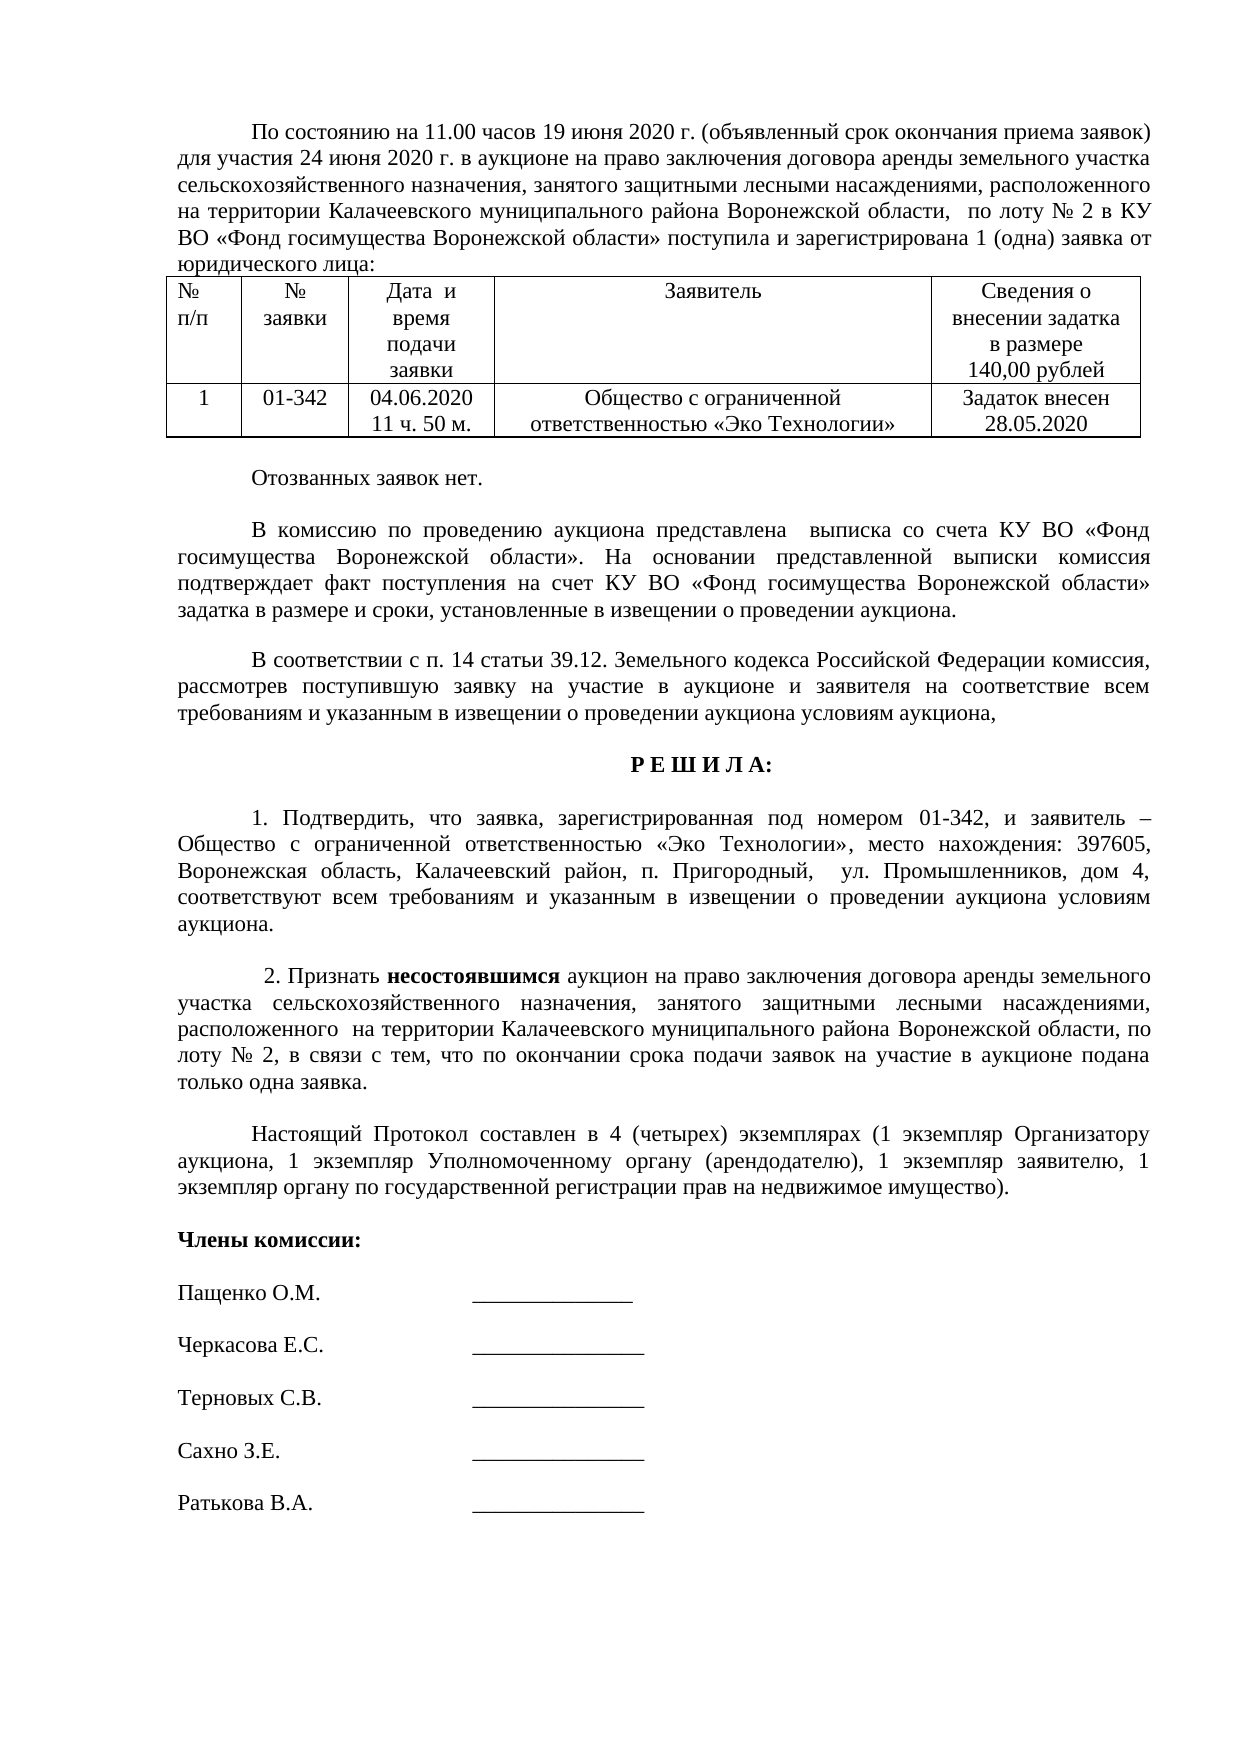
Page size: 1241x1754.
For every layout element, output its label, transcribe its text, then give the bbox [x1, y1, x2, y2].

text Члены комиссии: [177, 1226, 1152, 1252]
table_cell 1 [167, 384, 241, 436]
text 2. Признать несостоявшимся аукцион на право заключения договора аренды земельного участка сельскохозяйственного назначения, занятого защитными лесными насаждениями, расположенного на территории Калачеевского муниципального района Воронежской области, по лоту № 2, в связи с тем, что по окончании срока подачи заявок на участие в аукционе подана только одна заявка. [177, 962, 1152, 1094]
text Терновых С.В. _______________ [177, 1384, 1152, 1410]
text Ратькова В.А. _______________ [177, 1489, 1152, 1516]
text В соответствии с п. 14 статьи 39.12. Земельного кодекса Российской Федерации комиссия, рассмотрев поступившую заявку на участие в аукционе и заявителя на соответствие всем требованиям и указанным в извещении о проведении аукциона условиям аукциона, [177, 646, 1152, 725]
table_header № п/п [167, 277, 241, 383]
subtitle По состоянию на 11.00 часов 19 июня 2020 г. (объявленный срок окончания приема заявок) для участия 24 июня 2020 г. в аукционе на право заключения договора аренды земельного участка сельскохозяйственного назначения, занятого защитными лесными насаждениями, расположенного на территории Калачеевского муниципального района Воронежской области, по лоту № 2 в КУ ВО «Фонд госимущества Воронежской области» поступила и зарегистрирована 1 (одна) заявка от юридического лица: [177, 118, 1152, 276]
table_header Сведения о внесении задатка в размере 140,00 рублей [932, 277, 1140, 383]
text Пащенко О.М. ______________ [177, 1278, 1152, 1305]
table_cell Задаток внесен 28.05.2020 [932, 384, 1140, 436]
text Р Е Ш И Л А: [177, 751, 1152, 778]
table_cell Общество с ограниченной ответственностью «Эко Технологии» [495, 384, 931, 436]
text Настоящий Протокол составлен в 4 (четырех) экземплярах (1 экземпляр Организатору аукциона, 1 экземпляр Уполномоченному органу (арендодателю), 1 экземпляр заявителю, 1 экземпляр органу по государственной регистрации прав на недвижимое имущество). [177, 1120, 1152, 1199]
text Черкасова Е.С. _______________ [177, 1331, 1152, 1358]
text 1. Подтвердить, что заявка, зарегистрированная под номером 01-342, и заявитель – Общество с ограниченной ответственностью «Эко Технологии», место нахождения: 397605, Воронежская область, Калачеевский район, п. Пригородный, ул. Промышленников, дом 4, соответствуют всем требованиям и указанным в извещении о проведении аукциона условиям аукциона. [177, 804, 1152, 936]
text Сахно З.Е. _______________ [177, 1437, 1152, 1463]
table_cell 01-342 [242, 384, 348, 436]
text В комиссию по проведению аукциона представлена выписка со счета КУ ВО «Фонд госимущества Воронежской области». На основании представленной выписки комиссия подтверждает факт поступления на счет КУ ВО «Фонд госимущества Воронежской области» задатка в размере и сроки, установленные в извещении о проведении аукциона. [177, 517, 1152, 622]
table_cell 04.06.2020 11 ч. 50 м. [349, 384, 494, 436]
text Отозванных заявок нет. [177, 464, 1152, 490]
table_header Заявитель [495, 277, 931, 383]
table_header Дата и время подачи заявки [349, 277, 494, 383]
table_header № заявки [242, 277, 348, 383]
